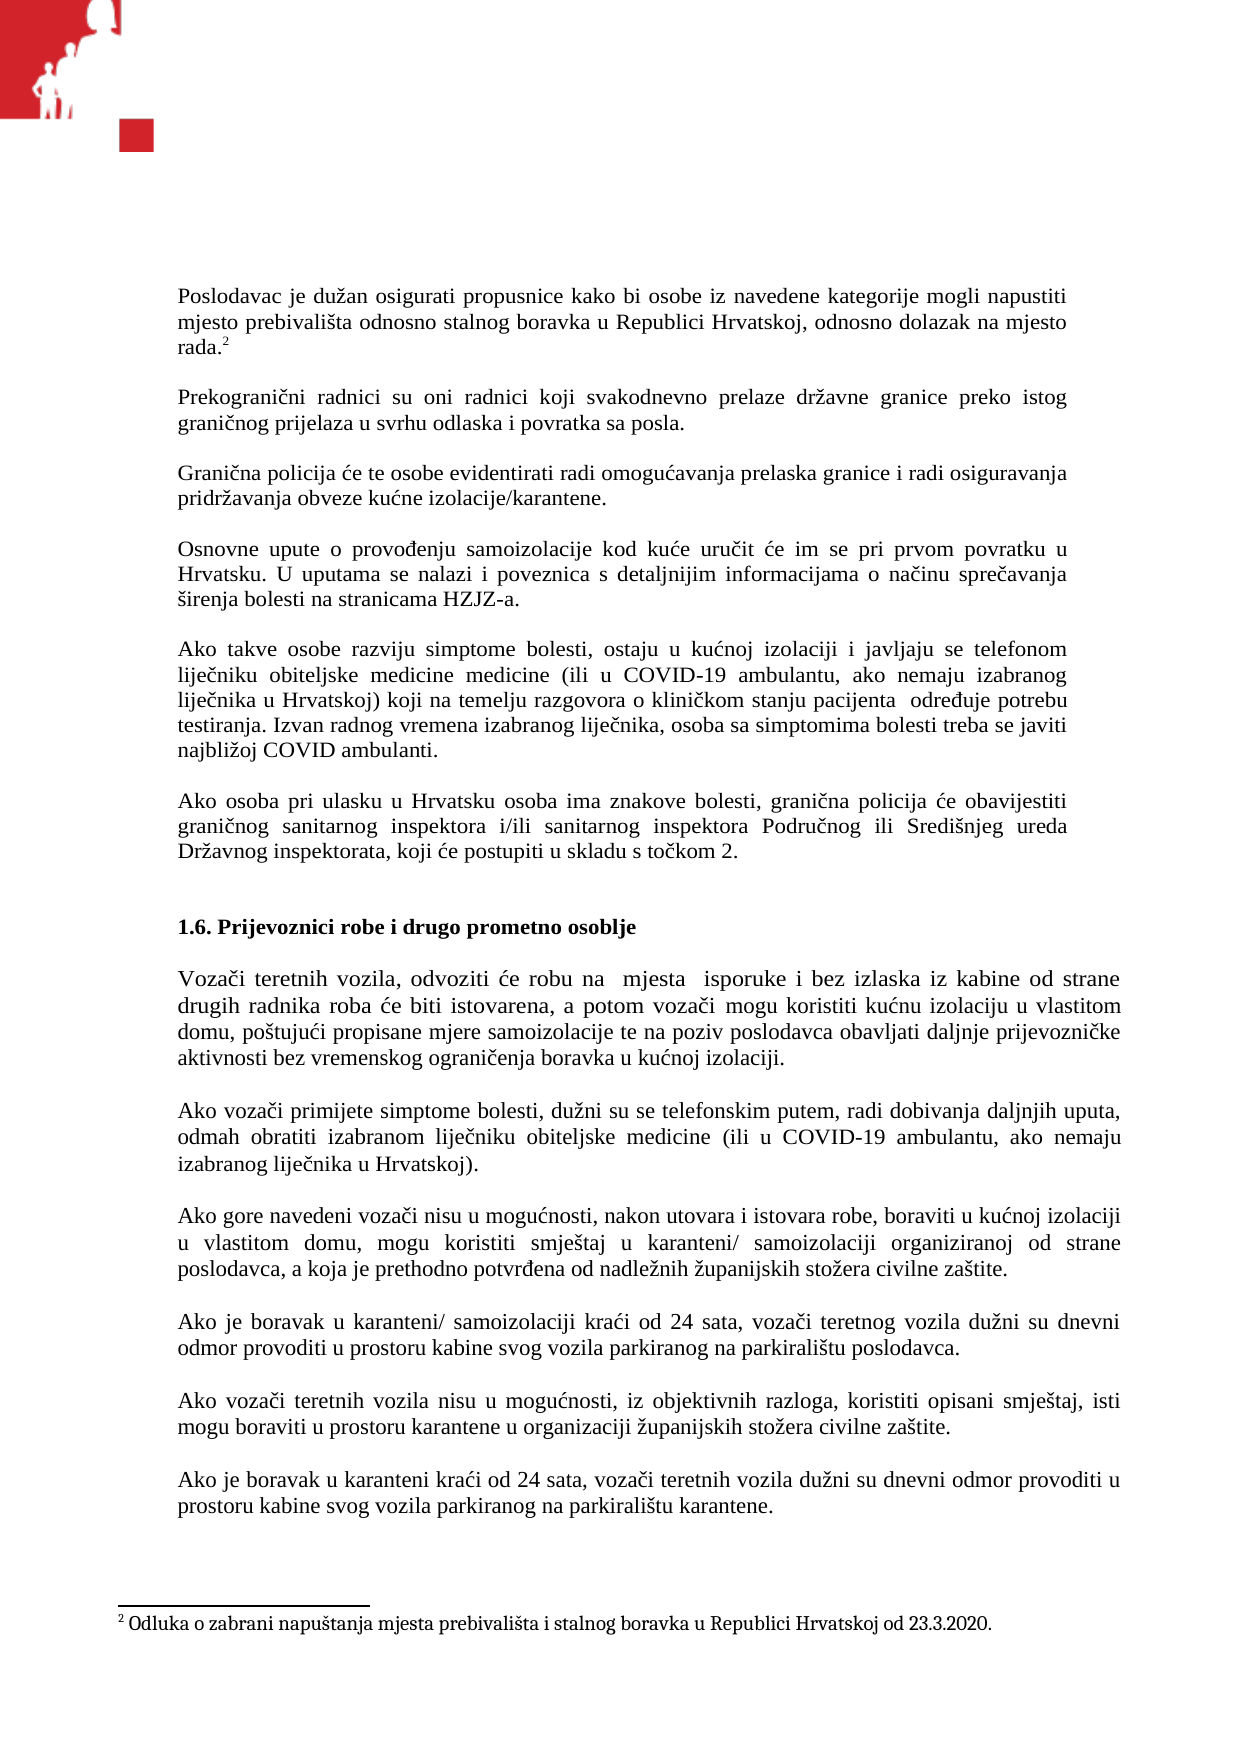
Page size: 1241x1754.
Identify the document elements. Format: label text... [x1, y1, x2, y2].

text Ako gore navedeni vozači nisu u mogućnosti, nakon utovara i istovara robe, boraviti u kućnoj izolaciji u vlastitom domu, mogu koristiti smještaj u karanteni/ samoizolaciji organiziranoj od strane poslodavca, a koja je prethodno potvrđena od nadležnih županijskih stožera civilne zaštite. [177, 1202, 1122, 1282]
text Osnovne upute o provođenju samoizolacije kod kuće uručit će im se pri prvom povratku u Hrvatsku. U uputama se nalazi i poveznica s detaljnijim informacijama o načinu sprečavanja širenja bolesti na stranicama HZJZ-a. [177, 536, 1069, 611]
text Granična policija će te osobe evidentirati radi omogućavanja prelaska granice i radi osiguravanja pridržavanja obveze kućne izolacije/karantene. [177, 460, 1069, 510]
text Ako takve osobe razviju simptome bolesti, ostaju u kućnoj izolaciji i javljaju se telefonom liječniku obiteljske medicine medicine (ili u COVID-19 ambulantu, ako nemaju izabranog liječnika u Hrvatskoj) koji na temelju razgovora o kliničkom stanju pacijenta određuje potrebu testiranja. Izvan radnog vremena izabranog liječnika, osoba sa simptomima bolesti treba se javiti najbližoj COVID ambulanti. [177, 636, 1069, 762]
text Ako vozači primijete simptome bolesti, dužni su se telefonskim putem, radi dobivanja daljnjih uputa, odmah obratiti izabranom liječniku obiteljske medicine (ili u COVID-19 ambulantu, ako nemaju izabranog liječnika u Hrvatskoj). [177, 1097, 1122, 1176]
text Ako osoba pri ulasku u Hrvatsku osoba ima znakove bolesti, granična policija će obavijestiti graničnog sanitarnog inspektora i/ili sanitarnog inspektora Područnog ili Središnjeg ureda Državnog inspektorata, koji će postupiti u skladu s točkom 2. [177, 788, 1069, 863]
text Ako je boravak u karanteni kraći od 24 sata, vozači teretnih vozila dužni su dnevni odmor provoditi u prostoru kabine svog vozila parkiranog na parkiralištu karantene. [177, 1466, 1122, 1519]
text Prekogranični radnici su oni radnici koji svakodnevno prelaze državne granice preko istog graničnog prijelaza u svrhu odlaska i povratka sa posla. [177, 384, 1069, 435]
text Ako vozači teretnih vozila nisu u mogućnosti, iz objektivnih razloga, koristiti opisani smještaj, isti mogu boraviti u prostoru karantene u organizaciji županijskih stožera civilne zaštite. [177, 1387, 1122, 1440]
text Ako je boravak u karanteni/ samoizolaciji kraći od 24 sata, vozači teretnog vozila dužni su dnevni odmor provoditi u prostoru kabine svog vozila parkiranog na parkiralištu poslodavca. [177, 1308, 1122, 1361]
text Vozači teretnih vozila, odvoziti će robu na mjesta isporuke i bez izlaska iz kabine od strane drugih radnika roba će biti istovarena, a potom vozači mogu koristiti kućnu izolaciju u vlastitom domu, poštujući propisane mjere samoizolacije te na poziv poslodavca obavljati daljnje prijevozničke aktivnosti bez vremenskog ograničenja boravka u kućnoj izolaciji. [177, 965, 1122, 1071]
text 1.6. Prijevoznici robe i drugo prometno osoblje [177, 914, 1069, 939]
text Poslodavac je dužan osigurati propusnice kako bi osobe iz navedene kategorije mogli napustiti mjesto prebivališta odnosno stalnog boravka u Republici Hrvatskoj, odnosno dolazak na mjesto rada. [177, 283, 1069, 359]
